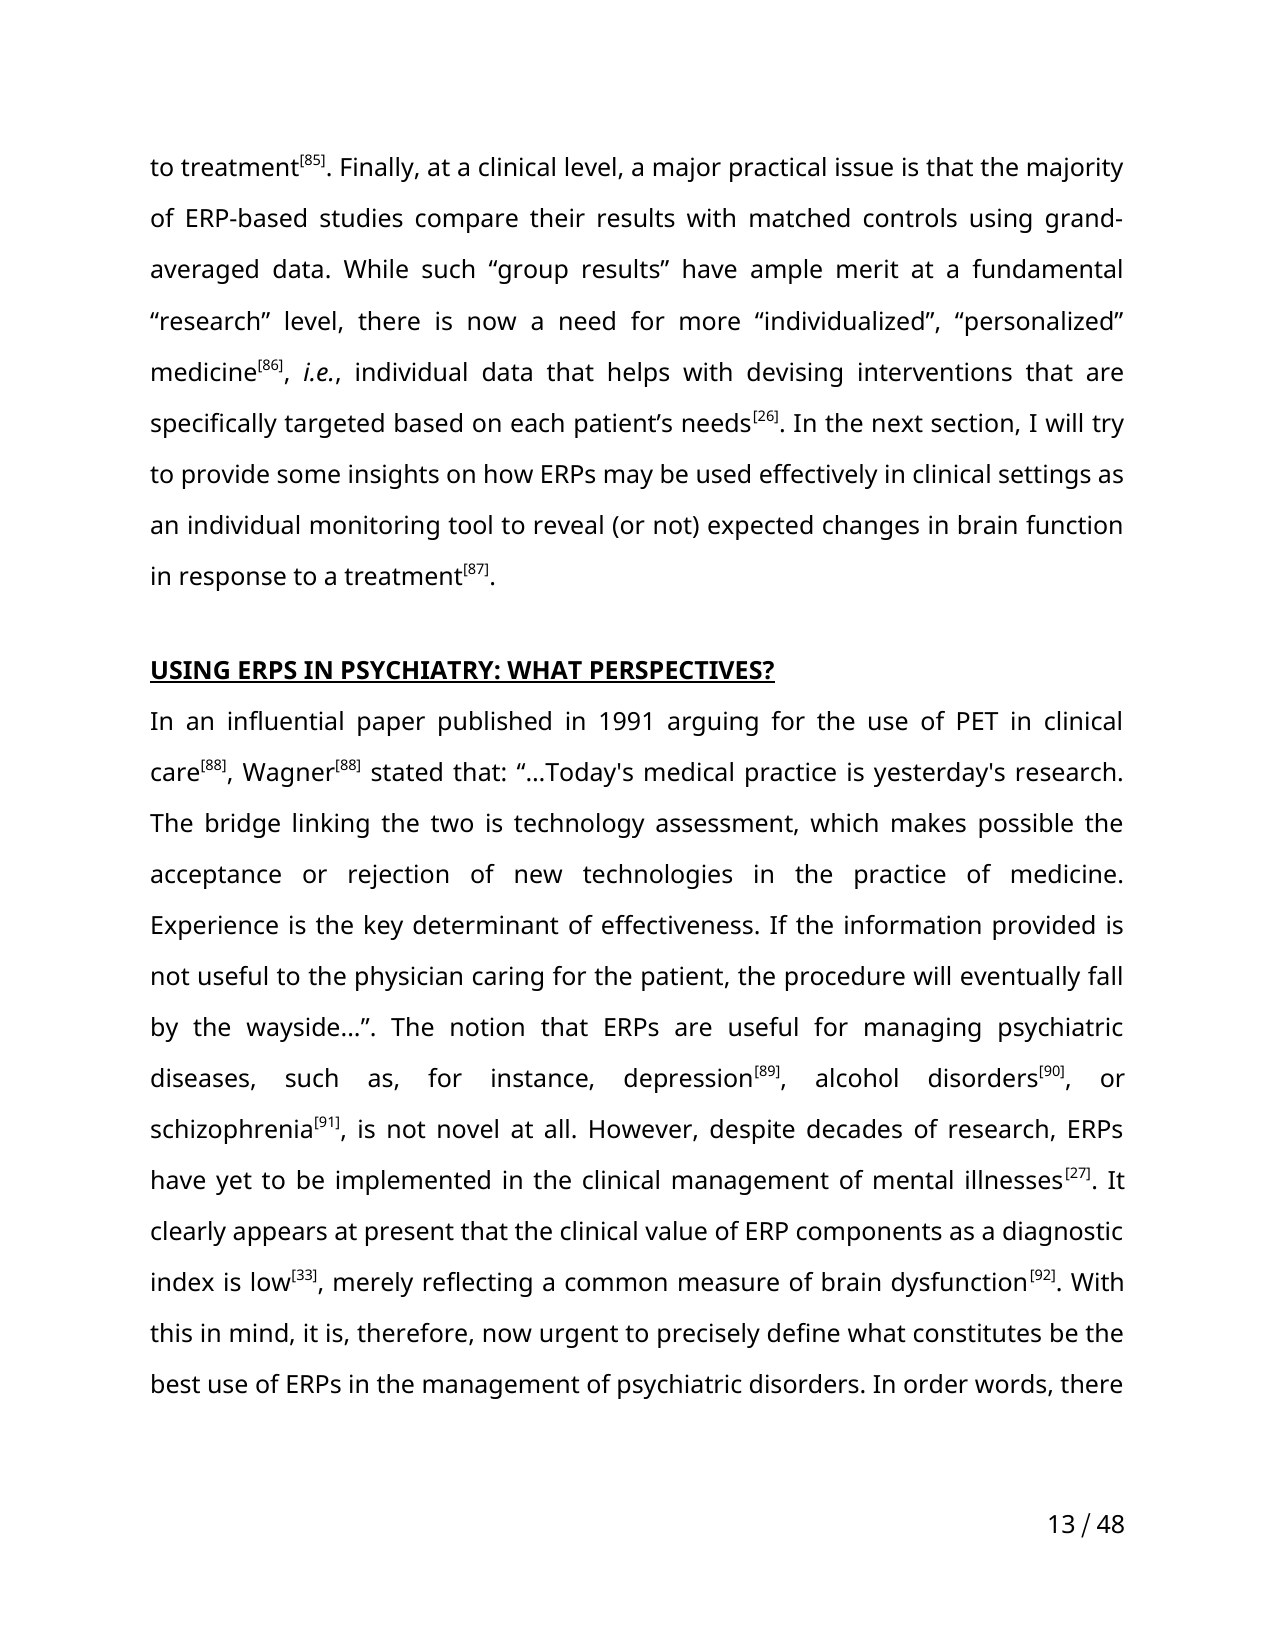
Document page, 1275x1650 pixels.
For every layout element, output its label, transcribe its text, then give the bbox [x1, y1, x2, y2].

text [150, 703, 1125, 1401]
text Using ERPs in psychiatry: what perspectives? [150, 652, 1125, 687]
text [150, 150, 1125, 592]
